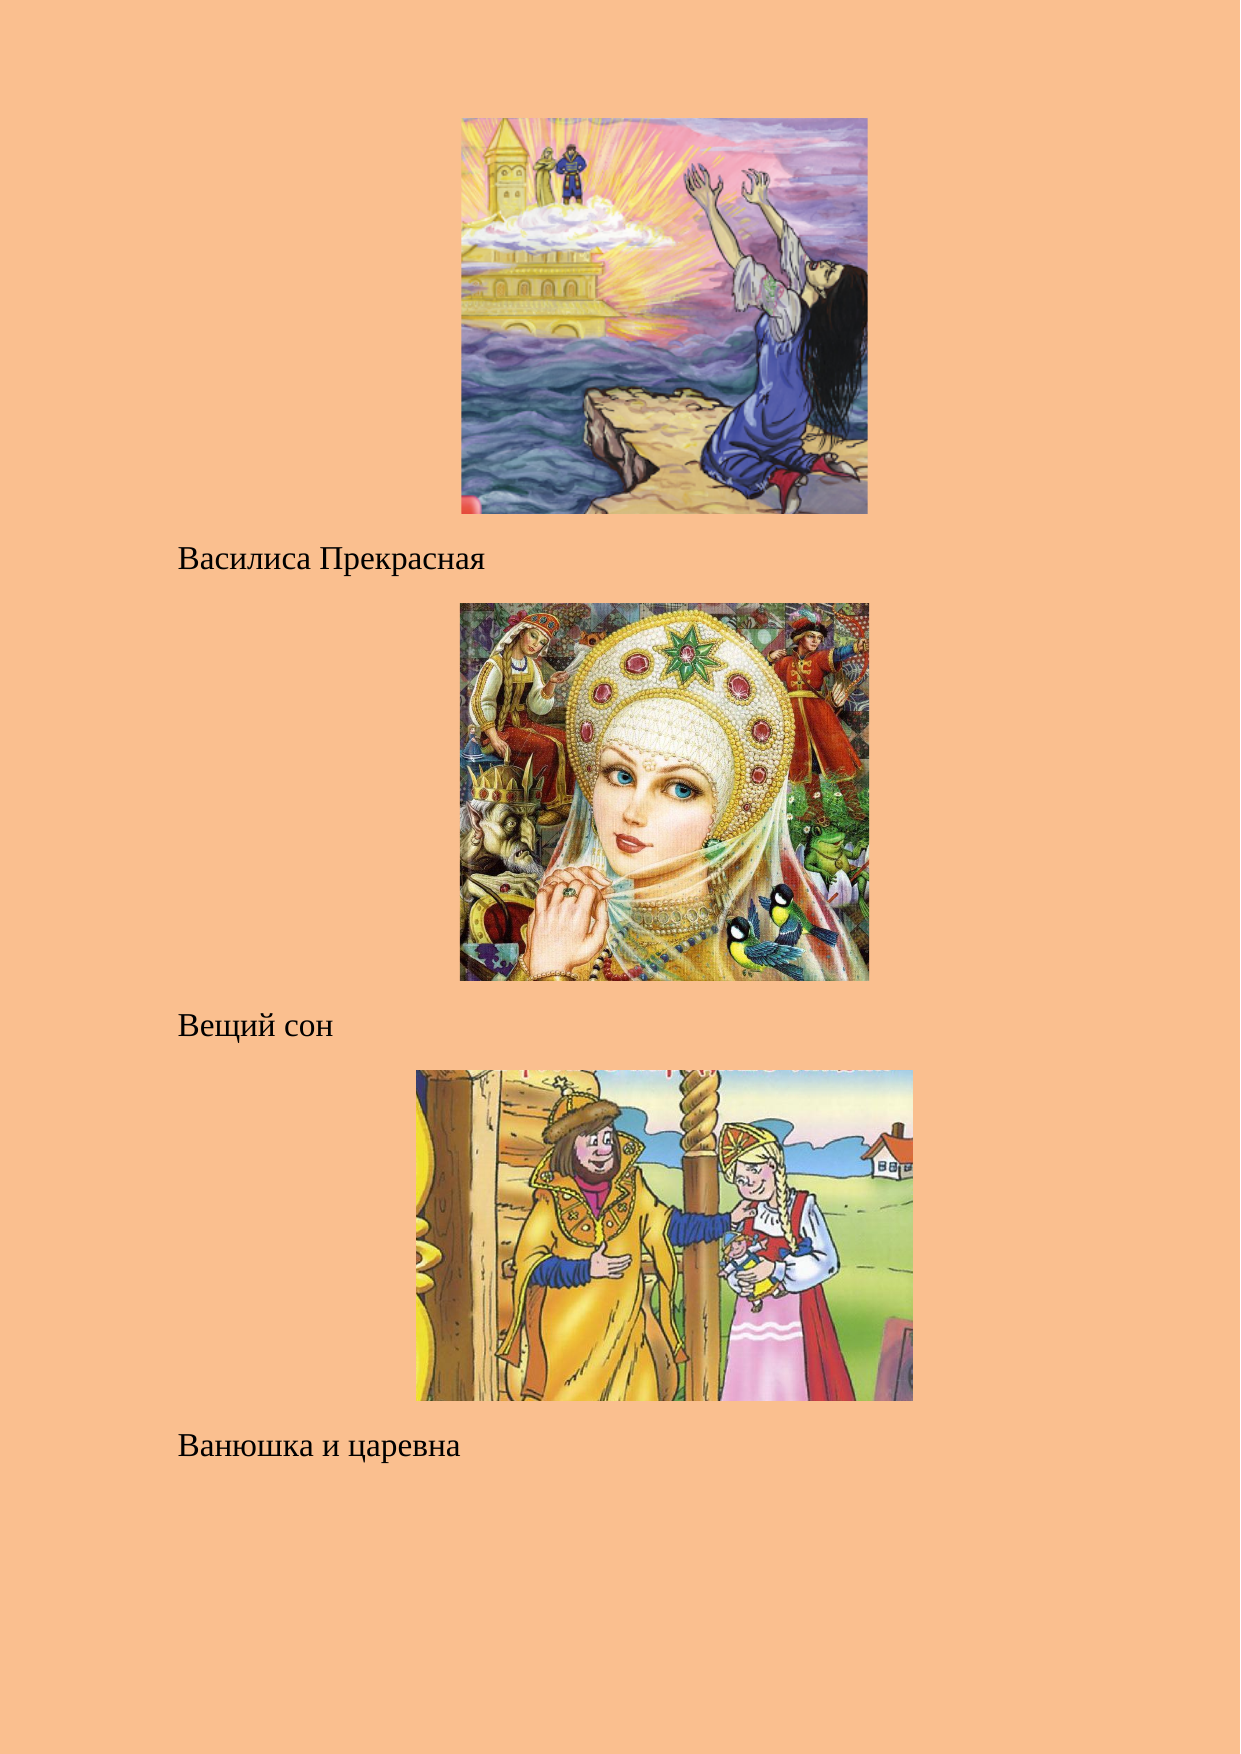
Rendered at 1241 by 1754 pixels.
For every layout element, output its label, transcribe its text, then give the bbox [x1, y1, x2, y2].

text Ванюшка и царевна [177, 1426, 1152, 1464]
text Василиса Прекрасная [177, 538, 1152, 577]
picture [416, 1070, 913, 1401]
picture [459, 603, 870, 981]
text Вещий сон [177, 1006, 1152, 1044]
picture [461, 118, 868, 514]
